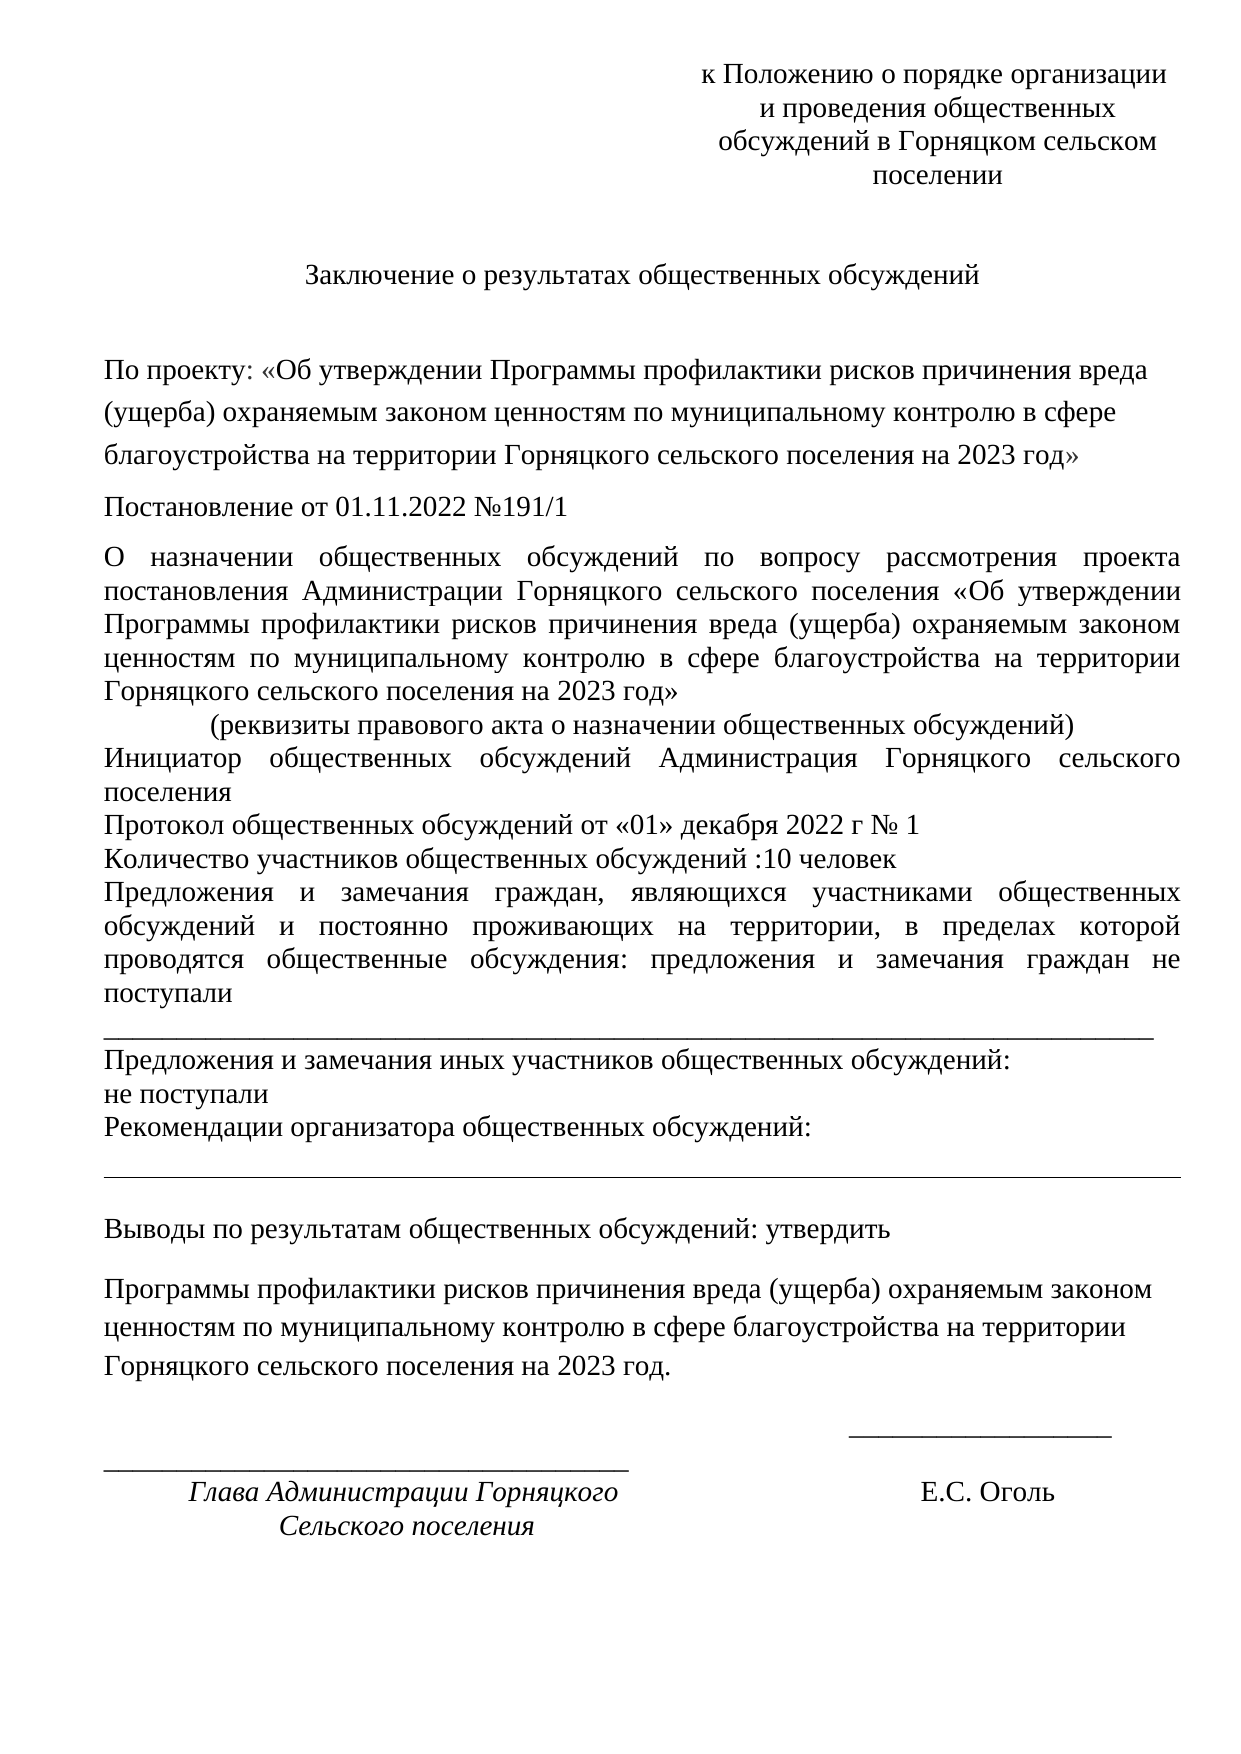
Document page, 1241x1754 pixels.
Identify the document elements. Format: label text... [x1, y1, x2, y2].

text Инициатор общественных обсуждений Администрация Горняцкого сельского поселения [103, 740, 1181, 807]
table_header __________________ [709, 1408, 1240, 1474]
text По проекту: «Об утверждении Программы профилактики рисков причинения вреда (ущерба) охраняемым законом ценностям по муниципальному контролю в сфере благоустройства на территории Горняцкого сельского поселения на 2023 год» [103, 343, 1181, 470]
text (реквизиты правового акта о назначении общественных обсуждений) [103, 707, 1181, 740]
text Предложения и замечания иных участников общественных обсуждений: [103, 1042, 1181, 1076]
table_cell Е.С. Оголь [709, 1475, 1240, 1542]
text Рекомендации организатора общественных обсуждений: [103, 1109, 1181, 1143]
title к Положению о порядке организации и проведения общественных обсуждений в Горняцком сельском поселении [694, 56, 1181, 190]
text О назначении общественных обсуждений по вопросу рассмотрения проекта постановления Администрации Горняцкого сельского поселения «Об утверждении Программы профилактики рисков причинения вреда (ущерба) охраняемым законом ценностям по муниципальному контролю в сфере благоустройства на территории Горняцкого сельского поселения на 2023 год» [103, 539, 1181, 707]
text Постановление от 01.11.2022 №191/1 [103, 489, 1181, 522]
text ________________________________________________________________________ [103, 1009, 1181, 1042]
table_cell Глава Администрации Горняцкого Сельского поселения [92, 1475, 709, 1542]
text Количество участников общественных обсуждений :10 человек [103, 841, 1181, 874]
text Предложения и замечания граждан, являющихся участниками общественных обсуждений и постоянно проживающих на территории, в пределах которой проводятся общественные обсуждения: предложения и замечания граждан не поступали [103, 874, 1181, 1009]
table_header ____________________________________ [92, 1408, 709, 1474]
text Программы профилактики рисков причинения вреда (ущерба) охраняемым законом ценностям по муниципальному контролю в сфере благоустройства на территории Горняцкого сельского поселения на 2023 год. [103, 1271, 1181, 1382]
text не поступали [103, 1076, 1181, 1109]
text Протокол общественных обсуждений от «01» декабря 2022 г № 1 [103, 807, 1181, 841]
text Выводы по результатам общественных обсуждений: утвердить [103, 1212, 1181, 1245]
text Заключение о результатах общественных обсуждений [103, 257, 1181, 291]
